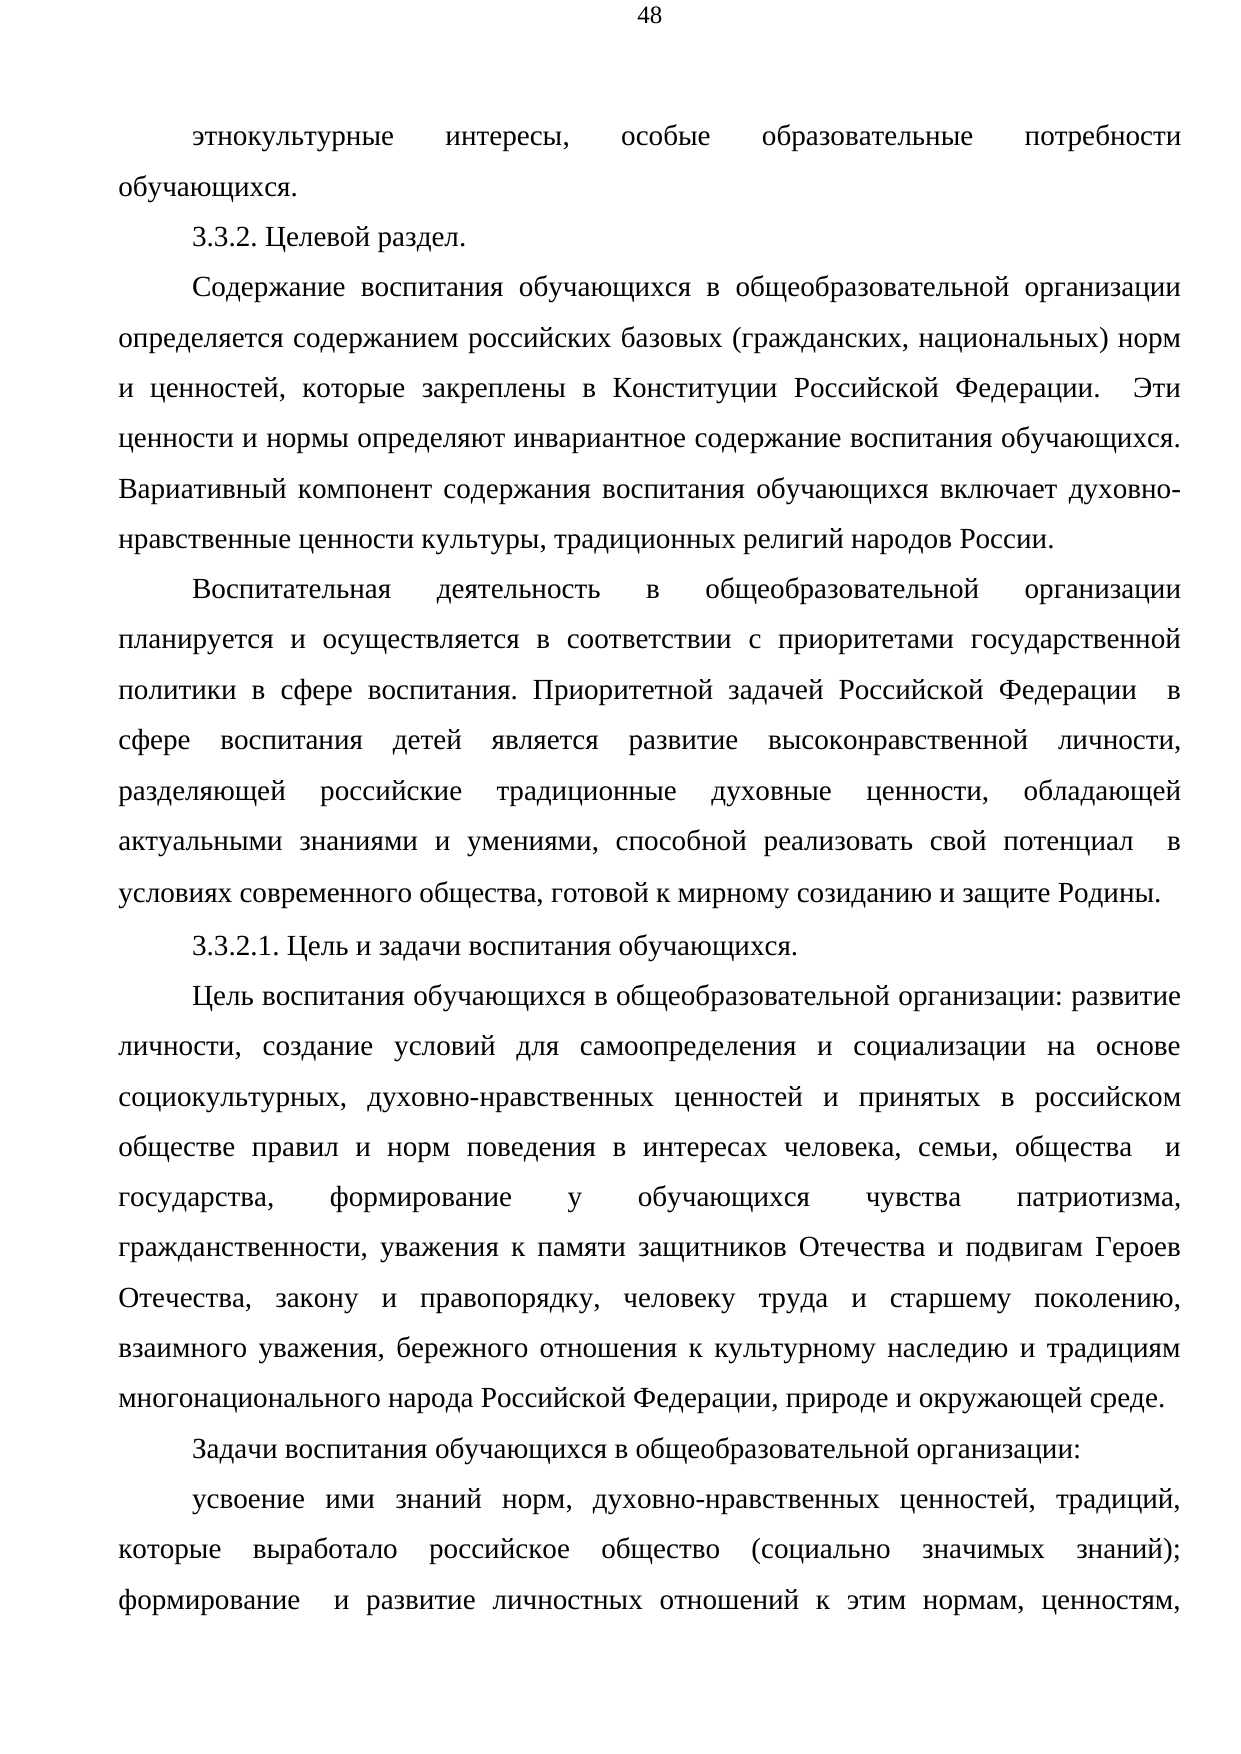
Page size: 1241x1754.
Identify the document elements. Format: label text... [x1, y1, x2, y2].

text Цель воспитания обучающихся в общеобразовательной организации: развитие личности, создание условий для самоопределения и социализации на основе социокультурных, духовно-нравственных ценностей и принятых в российском обществе правил и норм поведения в интересах человека, семьи, общества и государства, формирование у обучающихся чувства патриотизма, гражданственности, уважения к памяти защитников Отечества и подвигам Героев Отечества, закону и правопорядку, человеку труда и старшему поколению, взаимного уважения, бережного отношения к культурному наследию и традициям многонационального народа Российской Федерации, природе и окружающей среде. [118, 978, 1182, 1414]
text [118, 1481, 1182, 1615]
text Воспитательная деятельность в общеобразовательной организации планируется и осуществляется в соответствии с приоритетами государственной политики в сфере воспитания. Приоритетной задачей Российской Федерации в сфере воспитания детей является развитие высоконравственной личности, разделяющей российские традиционные духовные ценности, обладающей актуальными знаниями и умениями, способной реализовать свой потенциал в условиях современного общества, готовой к мирному созиданию и защите Родины. [118, 571, 1182, 910]
text 3.3.2.1. Цель и задачи воспитания обучающихся. [118, 928, 1182, 961]
text Задачи воспитания обучающихся в общеобразовательной организации: [118, 1431, 1182, 1464]
text Содержание воспитания обучающихся в общеобразовательной организации определяется содержанием российских базовых (гражданских, национальных) норм и ценностей, которые закреплены в Конституции Российской Федерации. Эти ценности и нормы определяют инвариантное содержание воспитания обучающихся. Вариативный компонент содержания воспитания обучающихся включает духовно-нравственные ценности культуры, традиционных религий народов России. [118, 269, 1182, 554]
text 3.3.2. Целевой раздел. [118, 219, 1182, 253]
text этнокультурные интересы, особые образовательные потребности обучающихся. [118, 118, 1182, 202]
